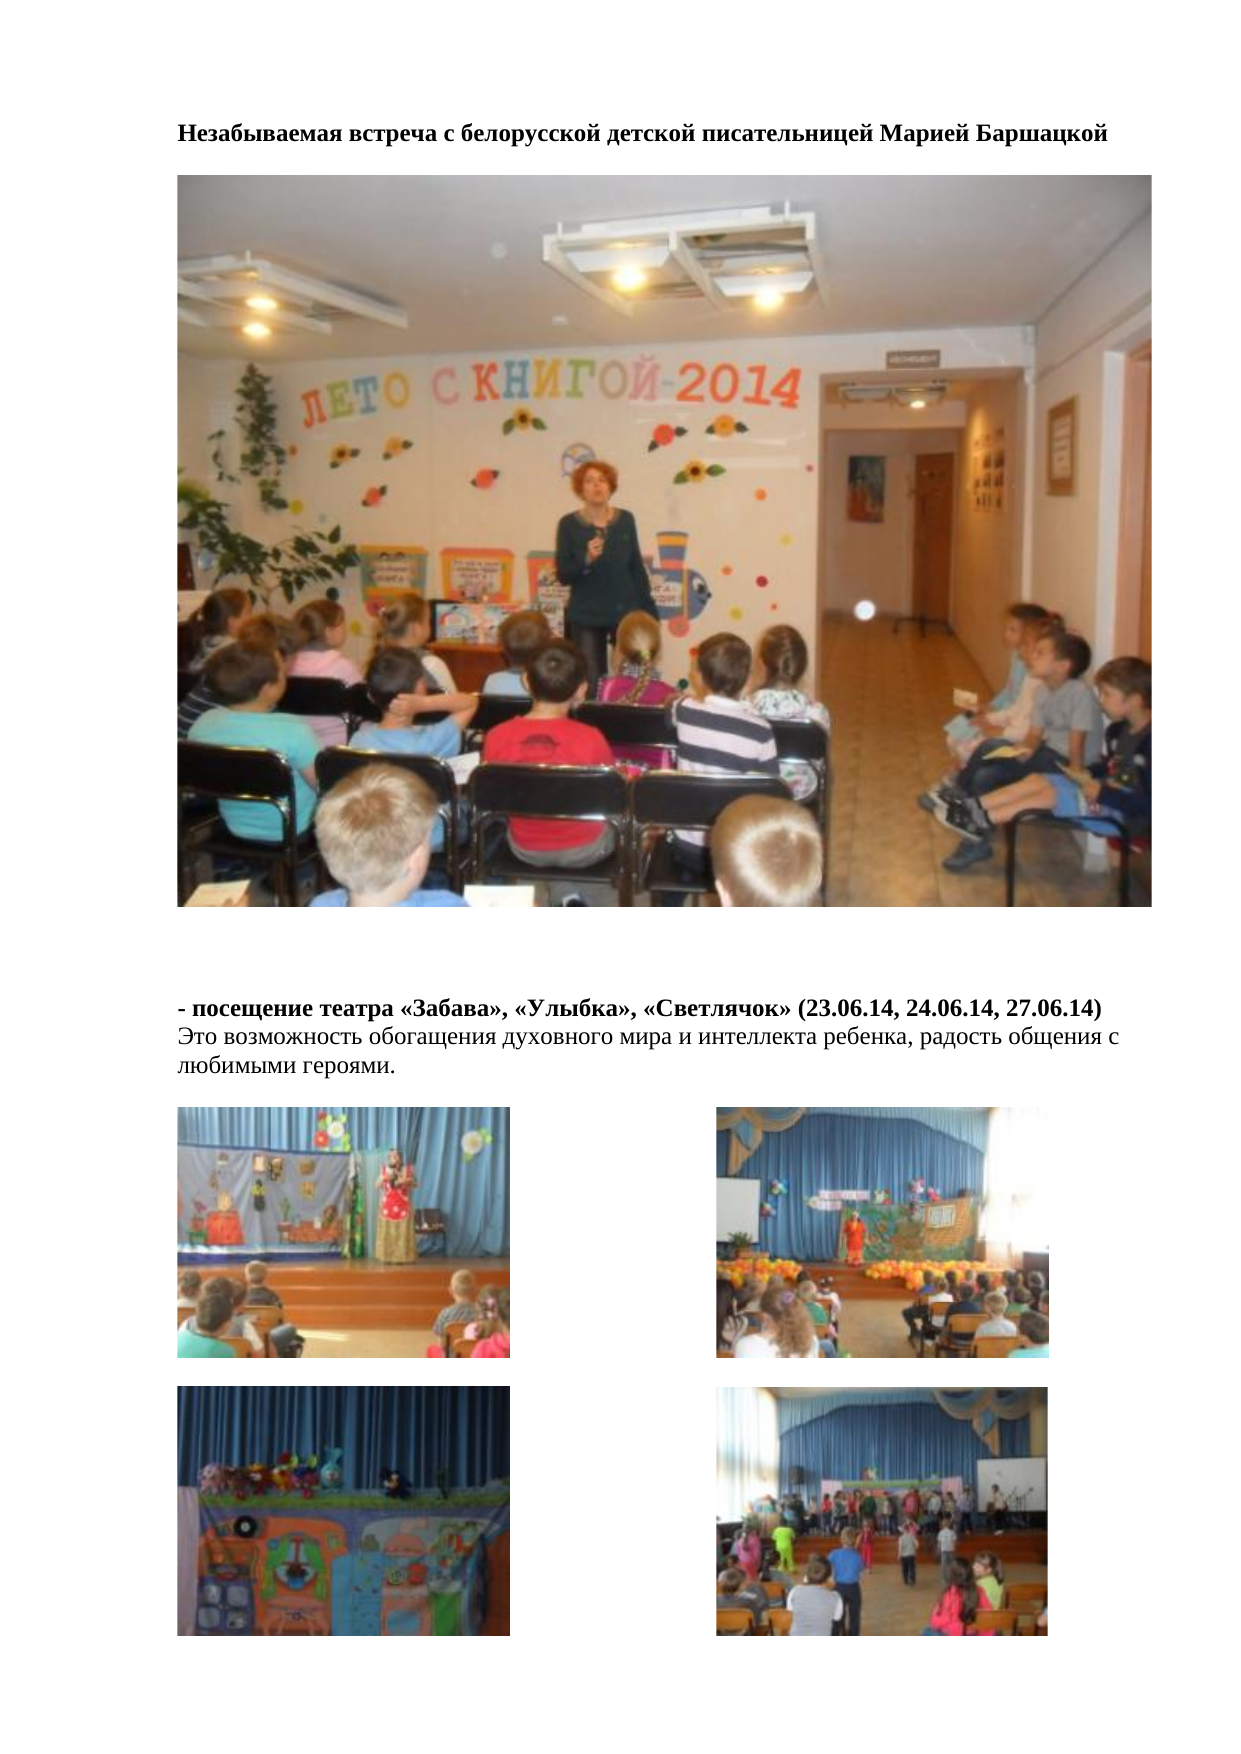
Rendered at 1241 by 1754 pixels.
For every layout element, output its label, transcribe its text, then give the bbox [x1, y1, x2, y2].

picture [177, 175, 1152, 907]
picture [716, 1107, 1049, 1358]
picture [177, 1107, 510, 1358]
text Незабываемая встреча с белорусской детской писательницей Марией Баршацкой [177, 118, 1152, 147]
text Это возможность обогащения духовного мира и интеллекта ребенка, радость общения с любимыми героями. [177, 1021, 1152, 1079]
picture [177, 1386, 510, 1636]
picture [716, 1387, 1048, 1636]
text - посещение театра «Забава», «Улыбка», «Светлячок» (23.06.14, 24.06.14, 27.06.14) [177, 993, 1152, 1021]
